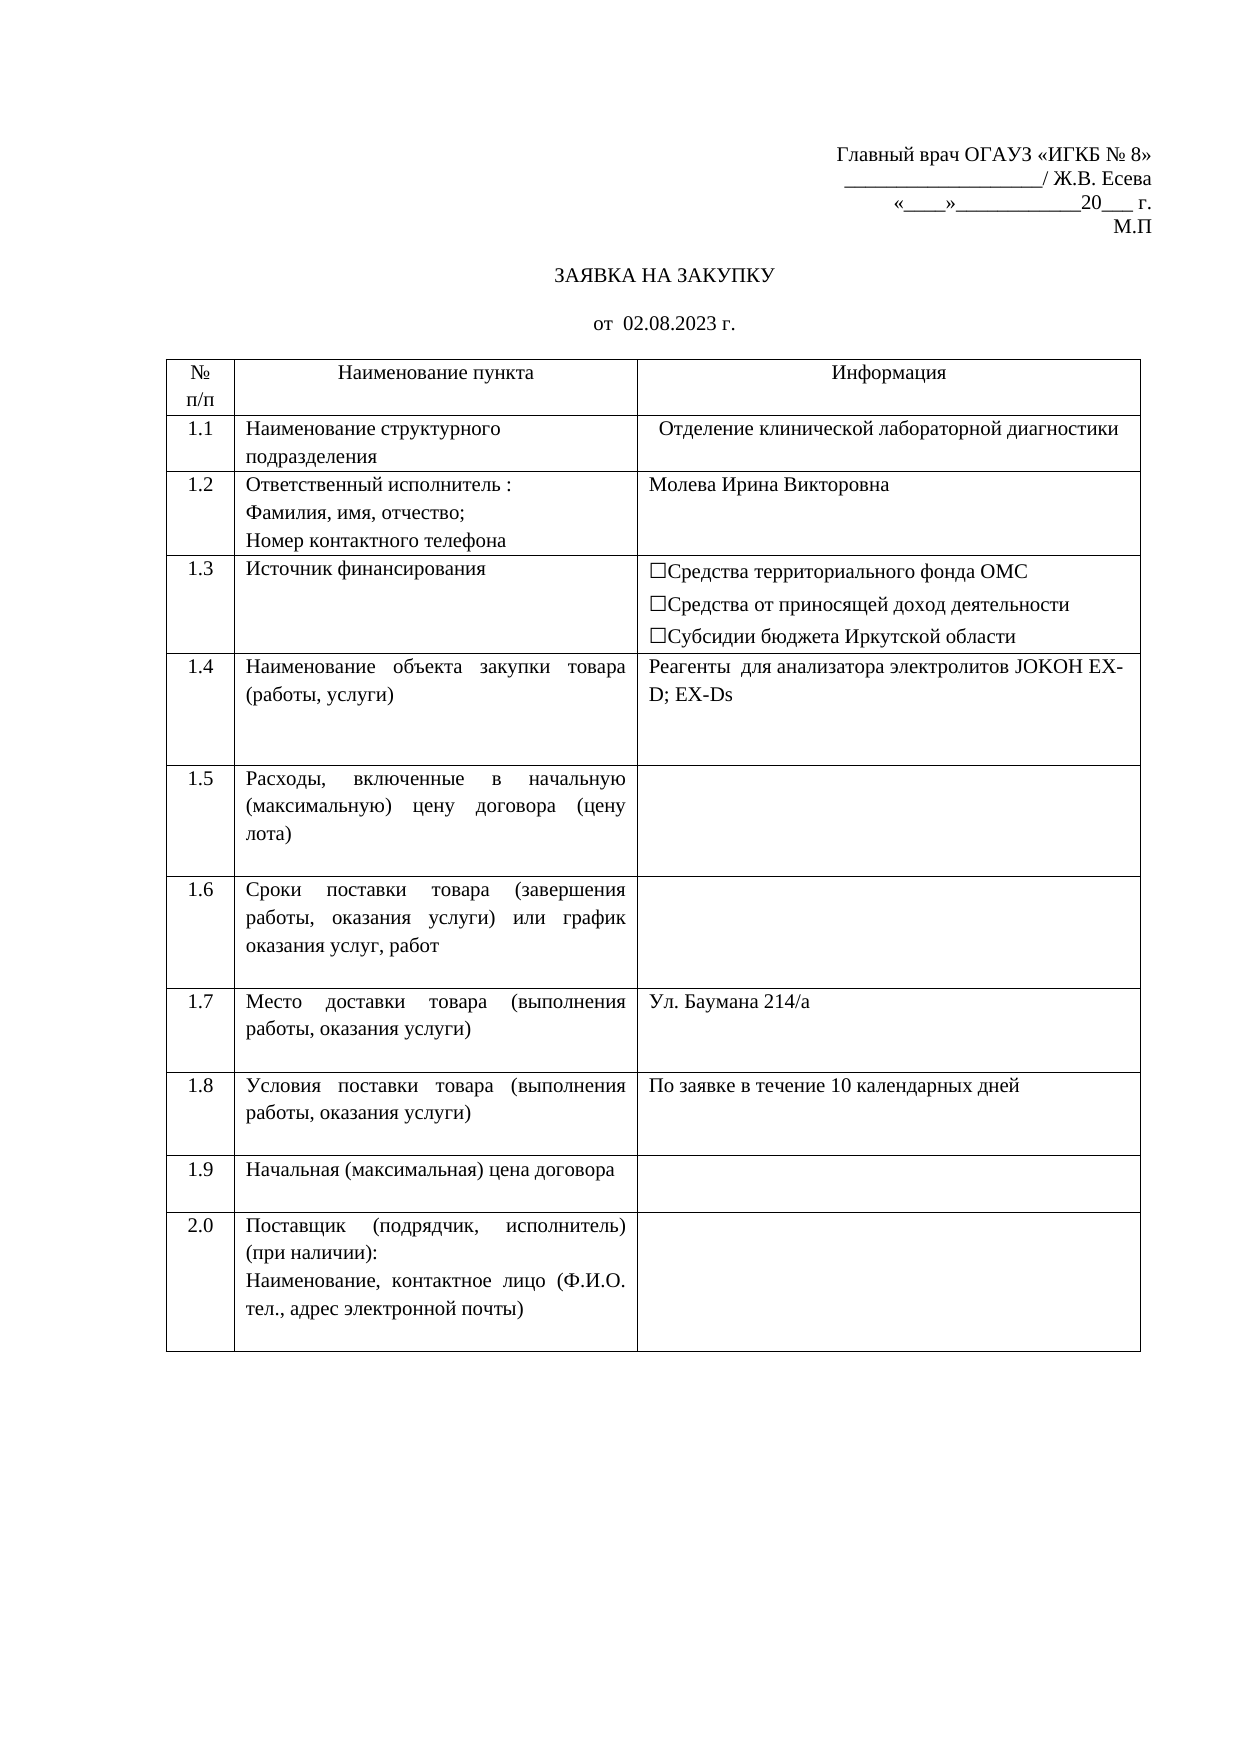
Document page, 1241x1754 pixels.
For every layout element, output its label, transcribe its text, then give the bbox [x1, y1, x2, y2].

text ЗАЯВКА НА ЗАКУПКУ [177, 262, 1152, 287]
text Главный врач ОГАУЗ «ИГКБ № 8» [646, 142, 1152, 166]
table_cell Начальная (максимальная) цена договора [235, 1156, 637, 1212]
table_cell Ответственный исполнитель : Фамилия, имя, отчество; Номер контактного телефона [235, 472, 637, 555]
table_cell Отделение клинической лабораторной диагностики [638, 416, 1140, 471]
table_cell 1.4 [167, 654, 234, 765]
table_cell 1.5 [167, 766, 234, 876]
table_cell Наименование объекта закупки товара (работы, услуги) [235, 654, 637, 765]
table_cell Расходы, включенные в начальную (максимальную) цену договора (цену лота) [235, 766, 637, 876]
text «____»____________20___ г. [646, 190, 1152, 214]
table_cell 1.6 [167, 877, 234, 988]
table_cell 1.2 [167, 472, 234, 555]
table_cell Наименование структурного подразделения [235, 416, 637, 471]
text от 02.08.2023 г. [177, 311, 1152, 335]
table_cell Ул. Баумана 214/а [638, 989, 1140, 1072]
text М.П [646, 214, 1152, 238]
table_cell Источник финансирования [235, 556, 637, 653]
table_cell [638, 877, 1140, 988]
table_cell [638, 1213, 1140, 1351]
table_cell Условия поставки товара (выполнения работы, оказания услуги) [235, 1073, 637, 1155]
text ___________________/ Ж.В. Есева [646, 166, 1152, 190]
table_cell [638, 766, 1140, 876]
table_cell Реагенты для анализатора электролитов JOKOH EX-D; EX-Ds [638, 654, 1140, 765]
table_cell Сроки поставки товара (завершения работы, оказания услуги) или график оказания услуг, работ [235, 877, 637, 988]
table_cell Место доставки товара (выполнения работы, оказания услуги) [235, 989, 637, 1072]
table_cell По заявке в течение 10 календарных дней [638, 1073, 1140, 1155]
table_header Информация [638, 360, 1140, 415]
table_cell 1.7 [167, 989, 234, 1072]
table_header № п/п [167, 360, 234, 415]
table_cell Поставщик (подрядчик, исполнитель) (при наличии): Наименование, контактное лицо (Ф.И.О. тел., адрес электронной почты) [235, 1213, 637, 1351]
table_cell 1.1 [167, 416, 234, 471]
table_header Наименование пункта [235, 360, 637, 415]
table_cell 1.8 [167, 1073, 234, 1155]
table_cell 2.0 [167, 1213, 234, 1351]
table_cell Молева Ирина Викторовна [638, 472, 1140, 555]
table_cell 1.3 [167, 556, 234, 653]
table_cell [638, 1156, 1140, 1212]
table_cell 1.9 [167, 1156, 234, 1212]
table_cell ☐Средства территориального фонда ОМС ☐Средства от приносящей доход деятельности ☐Субсидии бюджета Иркутской области [638, 556, 1140, 653]
